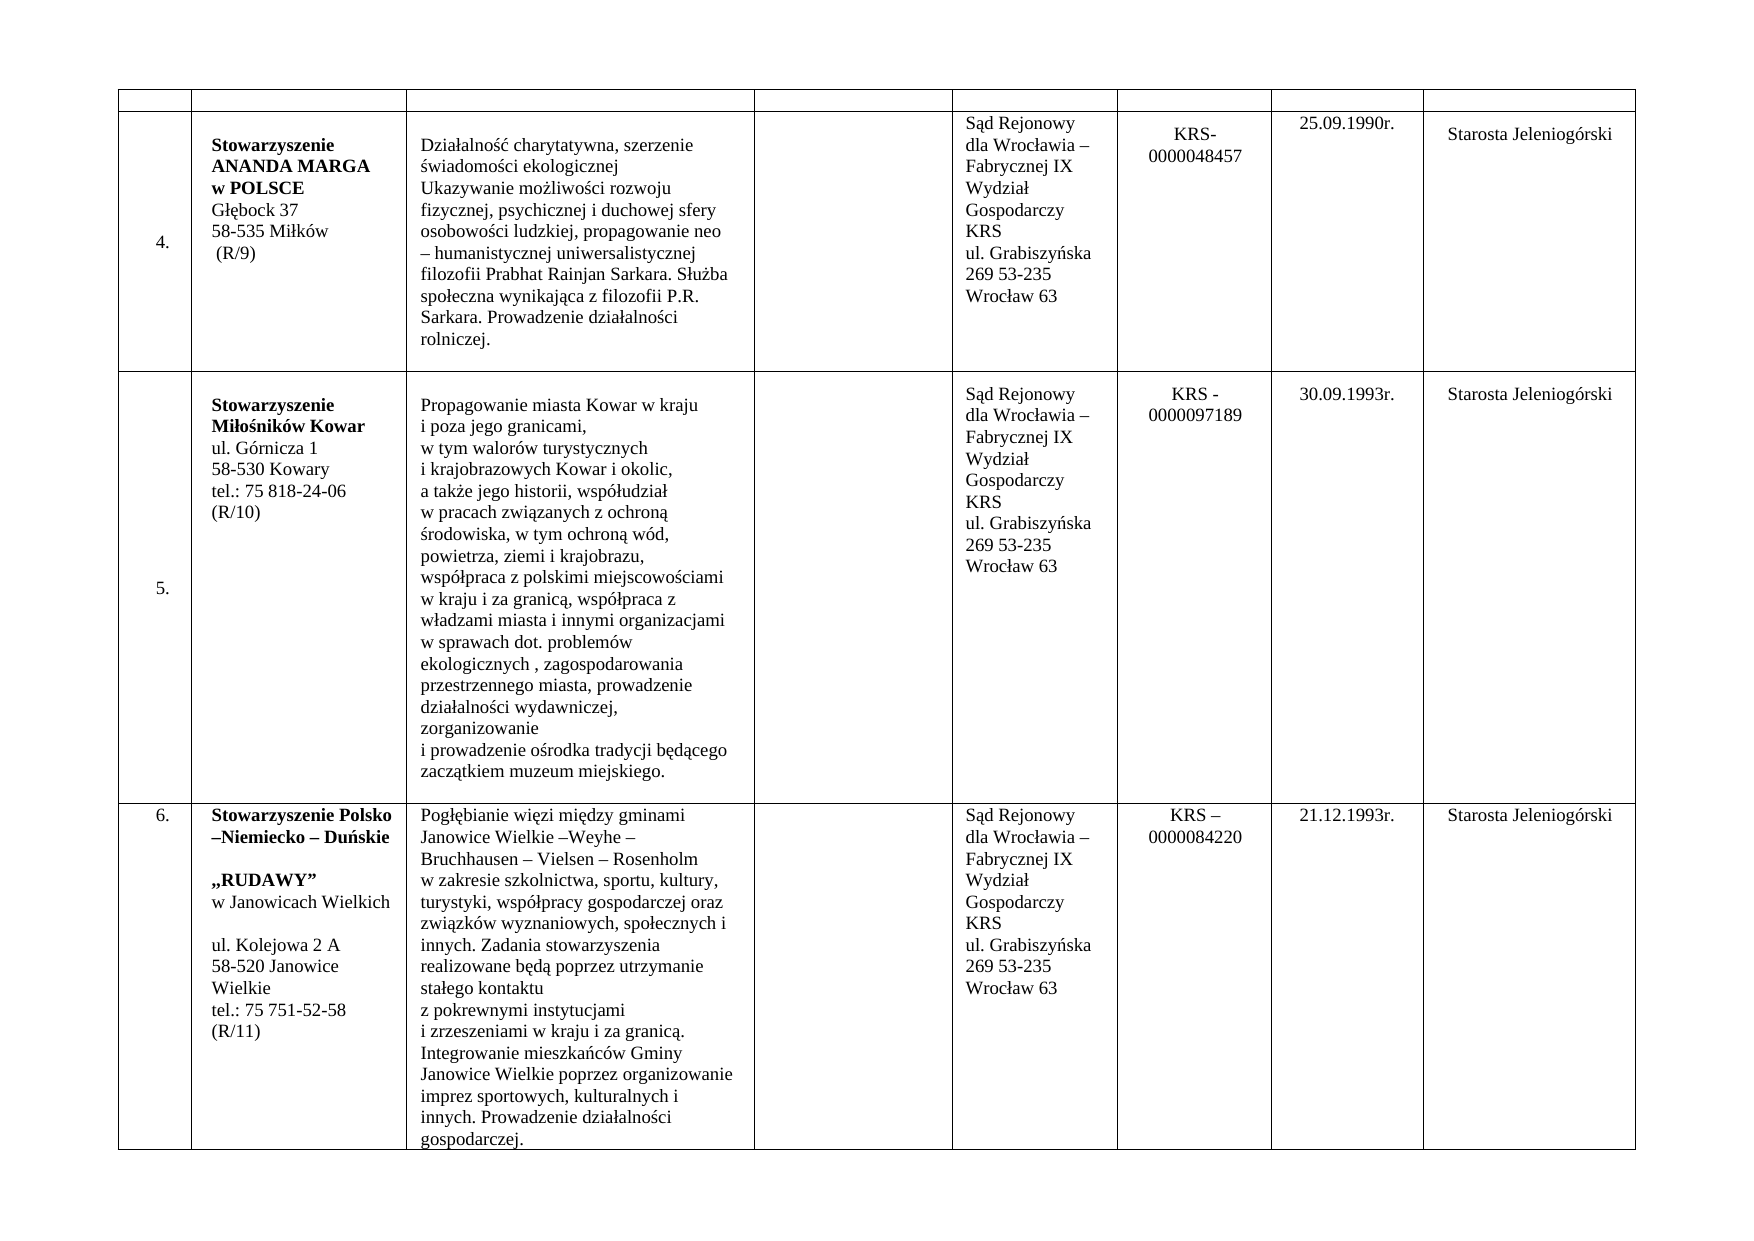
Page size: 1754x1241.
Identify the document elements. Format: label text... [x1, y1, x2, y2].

table_cell Działalność charytatywna, szerzenie świadomości ekologicznej Ukazywanie możliwości rozwoju fizycznej, psychicznej i duchowej sfery osobowości ludzkiej, propagowanie neo – humanistycznej uniwersalistycznej filozofii Prabhat Rainjan Sarkara. Służba społeczna wynikająca z filozofii P.R. Sarkara. Prowadzenie działalności rolniczej. [407, 112, 754, 371]
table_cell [407, 804, 754, 1149]
table_cell [755, 804, 952, 1149]
table_cell Starosta Jeleniogórski [1424, 112, 1635, 371]
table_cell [953, 90, 1117, 111]
table_cell Stowarzyszenie Miłośników Kowar ul. Górnicza 1 58-530 Kowary tel.: 75 818-24-06 (R/10) [192, 372, 406, 803]
table_cell KRS – 0000084220 [1118, 804, 1271, 1149]
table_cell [1272, 90, 1423, 111]
table_cell [755, 372, 952, 803]
table_cell KRS - 0000097189 [1118, 372, 1271, 803]
table_cell [119, 112, 191, 371]
table_cell [119, 804, 191, 1149]
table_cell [1424, 90, 1635, 111]
table_cell 30.09.1993r. [1272, 372, 1423, 803]
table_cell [192, 90, 406, 111]
table_cell 21.12.1993r. [1272, 804, 1423, 1149]
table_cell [1424, 804, 1635, 1149]
table_cell Sąd Rejonowy dla Wrocławia – Fabrycznej IX Wydział Gospodarczy KRS ul. Grabiszyńska 269 53-235 Wrocław 63 [953, 112, 1117, 371]
table_cell Stowarzyszenie ANANDA MARGA w POLSCE Głębock 37 58-535 Miłków (R/9) [192, 112, 406, 371]
table_cell KRS- 0000048457 [1118, 112, 1271, 371]
table_cell [119, 90, 191, 111]
table_cell [755, 90, 952, 111]
table_cell Sąd Rejonowy dla Wrocławia – Fabrycznej IX Wydział Gospodarczy KRS ul. Grabiszyńska 269 53-235 Wrocław 63 [953, 372, 1117, 803]
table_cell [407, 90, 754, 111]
table_cell 25.09.1990r. [1272, 112, 1423, 371]
table_cell [119, 372, 191, 803]
table_cell Starosta Jeleniogórski [1424, 372, 1635, 803]
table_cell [192, 804, 406, 1149]
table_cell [1118, 90, 1271, 111]
table_cell Propagowanie miasta Kowar w kraju i poza jego granicami, w tym walorów turystycznych i krajobrazowych Kowar i okolic, a także jego historii, współudział w pracach związanych z ochroną środowiska, w tym ochroną wód, powietrza, ziemi i krajobrazu, współpraca z polskimi miejscowościami w kraju i za granicą, współpraca z władzami miasta i innymi organizacjami w sprawach dot. problemów ekologicznych , zagospodarowania przestrzennego miasta, prowadzenie działalności wydawniczej, zorganizowanie i prowadzenie ośrodka tradycji będącego zaczątkiem muzeum miejskiego. [407, 372, 754, 803]
table_cell [755, 112, 952, 371]
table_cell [953, 804, 1117, 1149]
